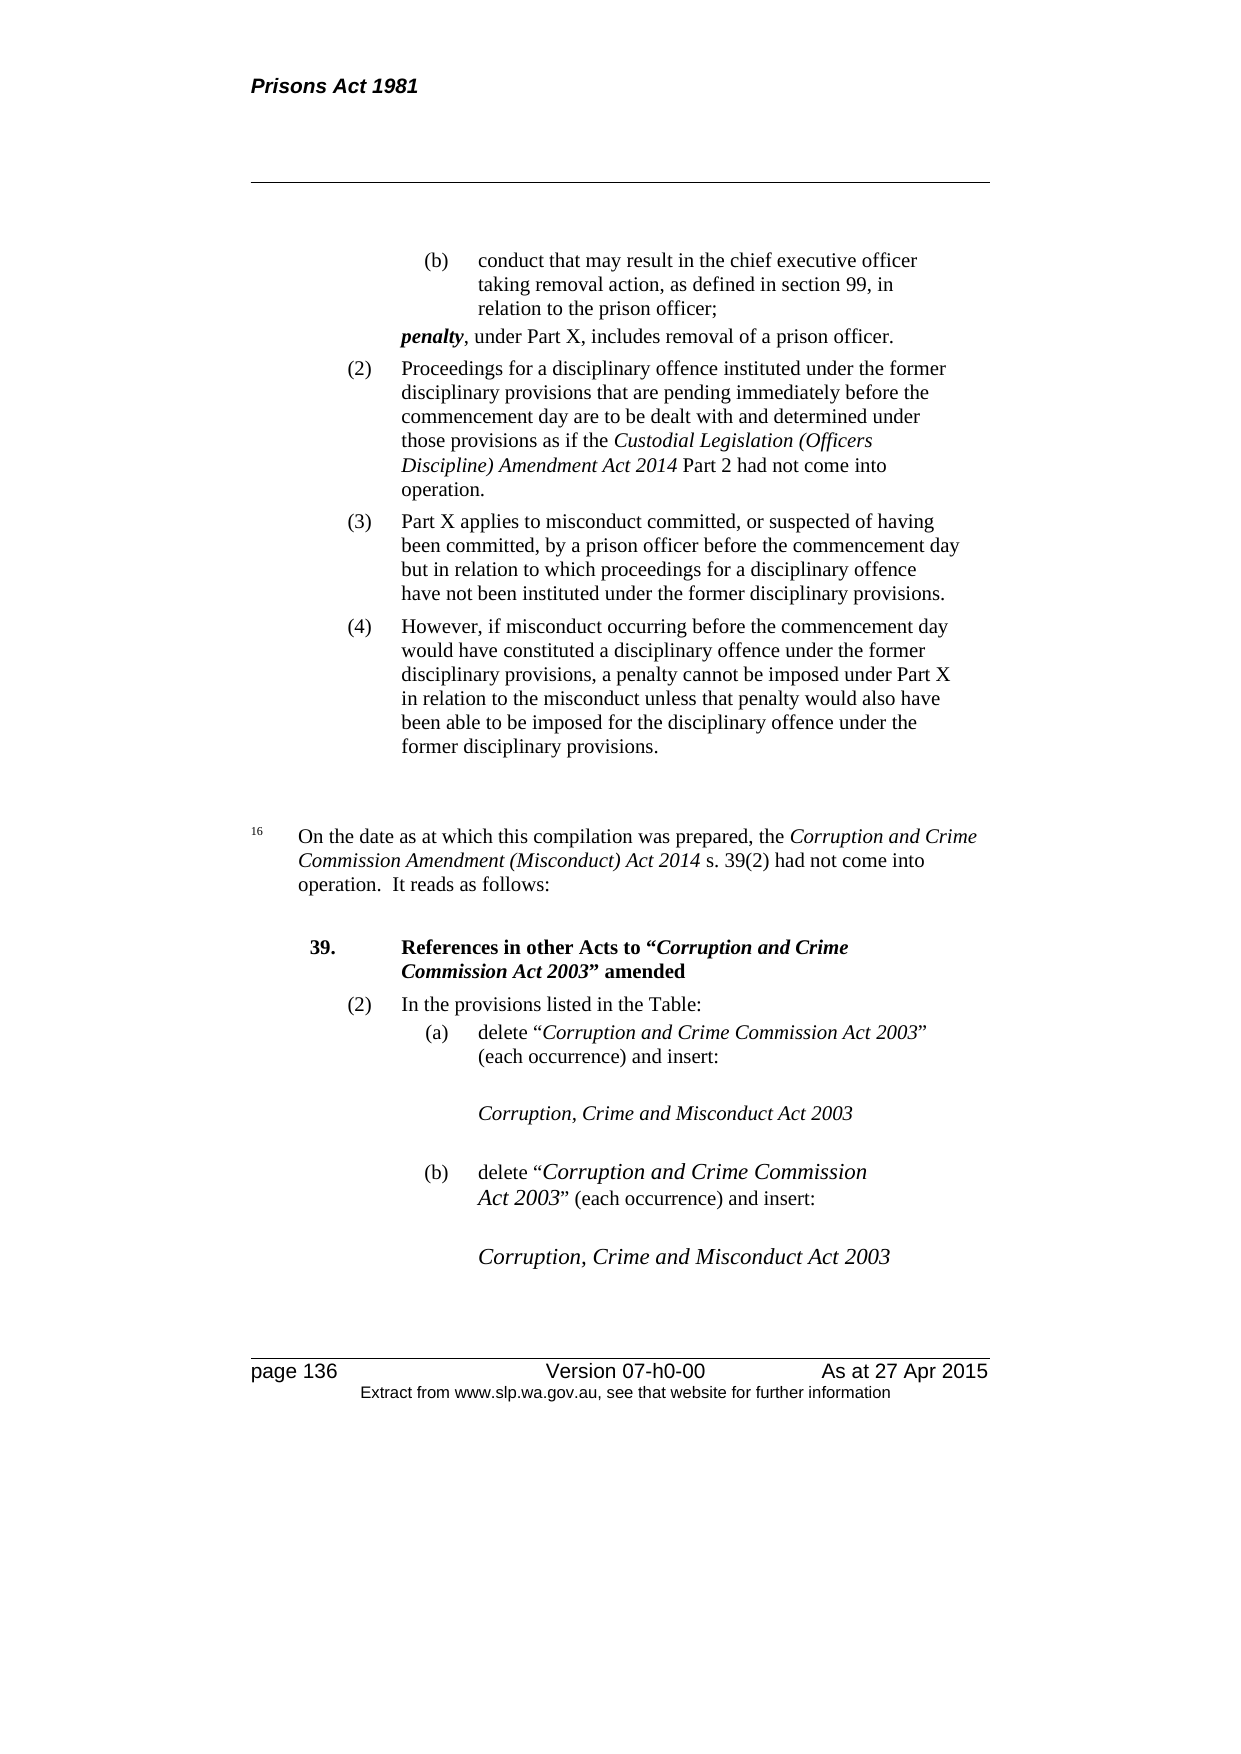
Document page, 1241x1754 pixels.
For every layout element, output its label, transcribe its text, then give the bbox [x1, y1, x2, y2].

text (b) conduct that may result in the chief executive officer taking removal action, as defined in section 99, in relation to the prison officer; [389, 247, 960, 320]
text Corruption, Crime and Misconduct Act 2003 [389, 1101, 960, 1125]
text (2) In the provisions listed in the Table: [312, 992, 960, 1016]
text (3) Part X applies to misconduct committed, or suspected of having been committed, by a prison officer before the commencement day but in relation to which proceedings for a disciplinary offence have not been instituted under the former disciplinary provisions. [312, 509, 960, 605]
text (a) delete “Corruption and Crime Commission Act 2003” (each occurrence) and insert: [389, 1020, 960, 1068]
text (2) Proceedings for a disciplinary offence instituted under the former disciplinary provisions that are pending immediately before the commencement day are to be dealt with and determined under those provisions as if the Custodial Legislation (Officers Discipline) Amendment Act 2014 Part 2 had not come into operation. [312, 356, 960, 501]
text (b) delete “Corruption and Crime Commission Act 2003” (each occurrence) and insert: [389, 1158, 960, 1211]
subtitle 39. References in other Acts to “Corruption and Crime Commission Act 2003” amended [309, 935, 960, 983]
text (4) However, if misconduct occurring before the commencement day would have constituted a disciplinary offence under the former disciplinary provisions, a penalty cannot be imposed under Part X in relation to the misconduct unless that penalty would also have been able to be imposed for the disciplinary offence under the former disciplinary provisions. [312, 613, 960, 758]
text penalty, under Part X, includes removal of a prison officer. [369, 324, 960, 348]
text 16 On the date as at which this compilation was prepared, the Corruption and Crime Commission Amendment (Misconduct) Act 2014 s. 39(2) had not come into operation. It reads as follows: [251, 824, 990, 896]
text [389, 1243, 960, 1270]
